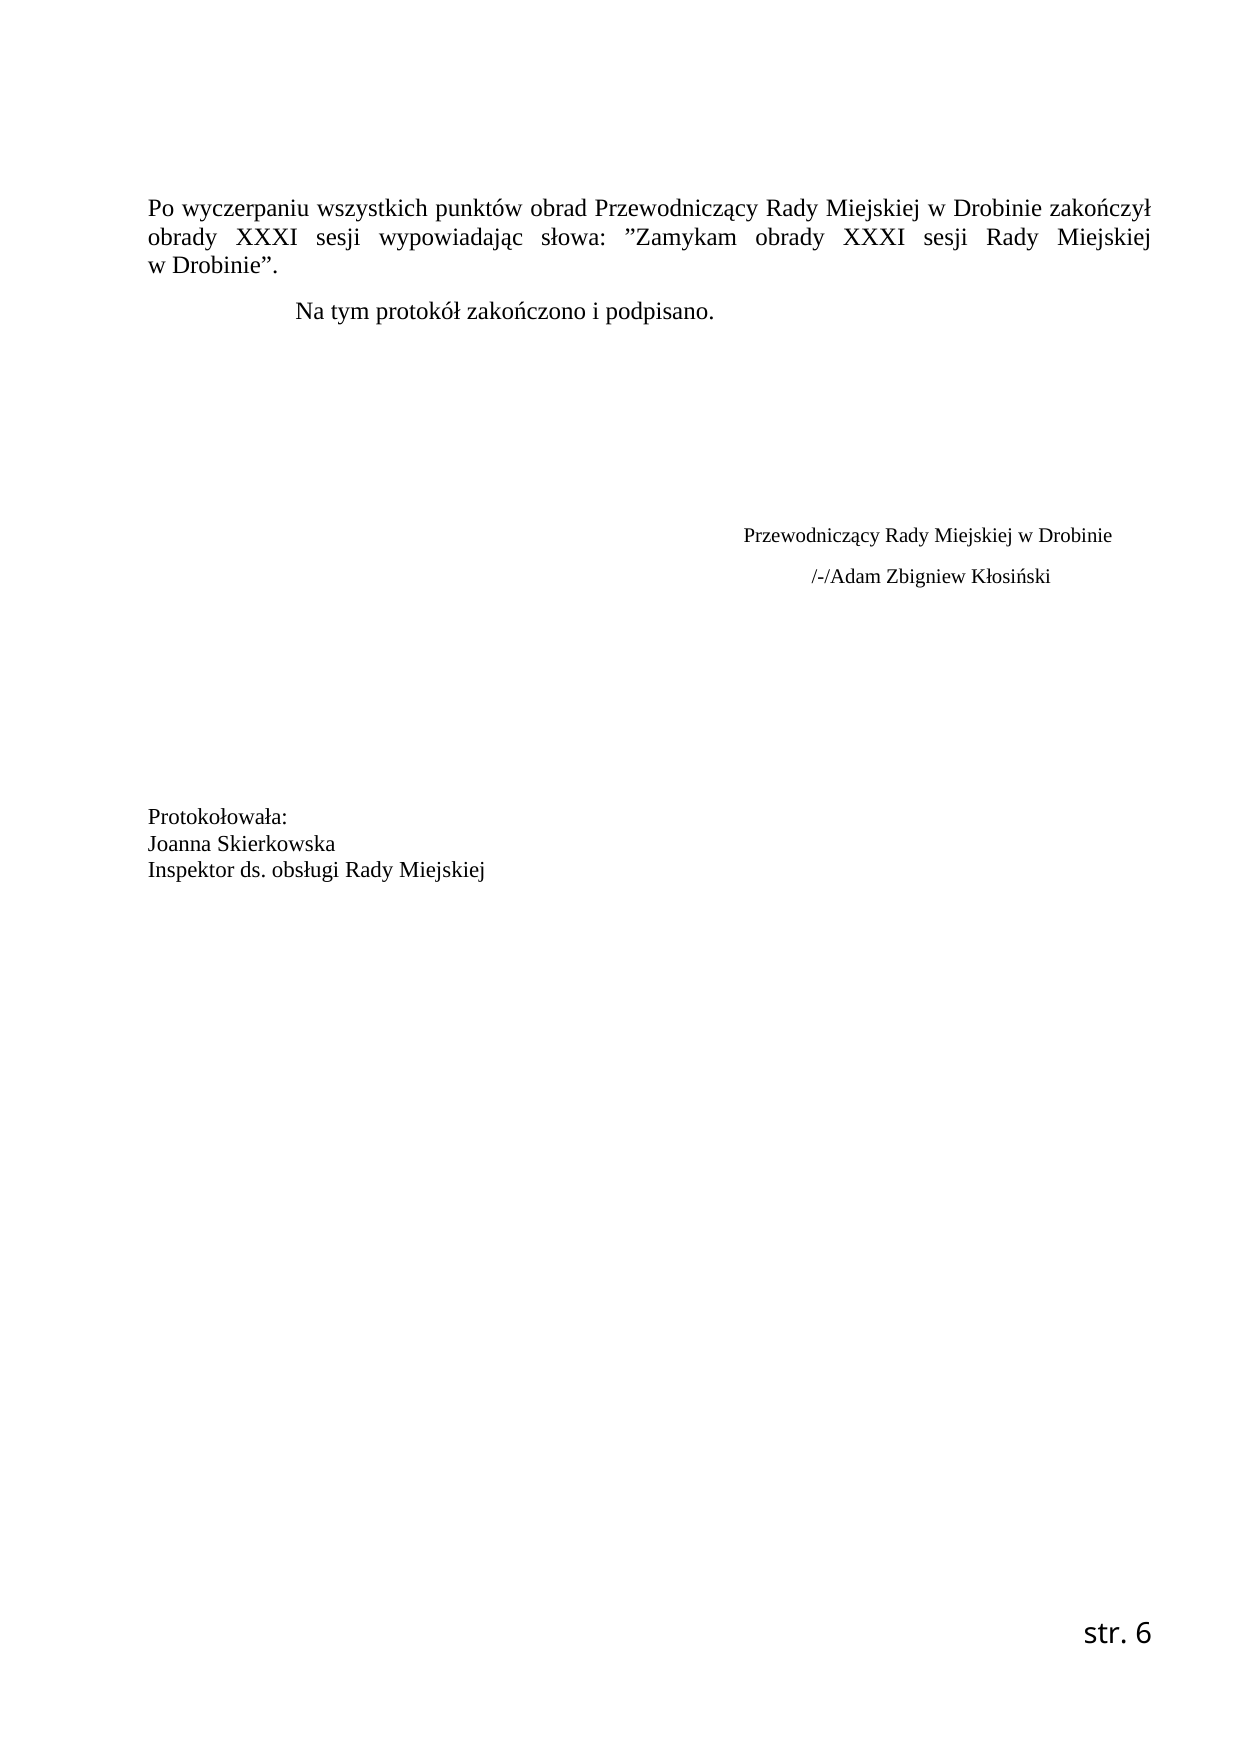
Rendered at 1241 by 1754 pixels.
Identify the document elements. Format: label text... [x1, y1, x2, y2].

text Protokołowała: [145, 803, 1152, 830]
text Na tym protokół zakończono i podpisano. [221, 296, 1152, 325]
text Inspektor ds. obsługi Rady Miejskiej [145, 856, 1152, 882]
text Przewodniczący Rady Miejskiej w Drobinie [664, 523, 1152, 547]
text /-/Adam Zbigniew Kłosiński [148, 564, 1152, 588]
text Joanna Skierkowska [145, 830, 1152, 856]
text Po wyczerpaniu wszystkich punktów obrad Przewodniczący Rady Miejskiej w Drobinie zakończył obrady XXXI sesji wypowiadając słowa: ”Zamykam obrady XXXI sesji Rady Miejskiej w Drobinie”. [148, 193, 1152, 279]
